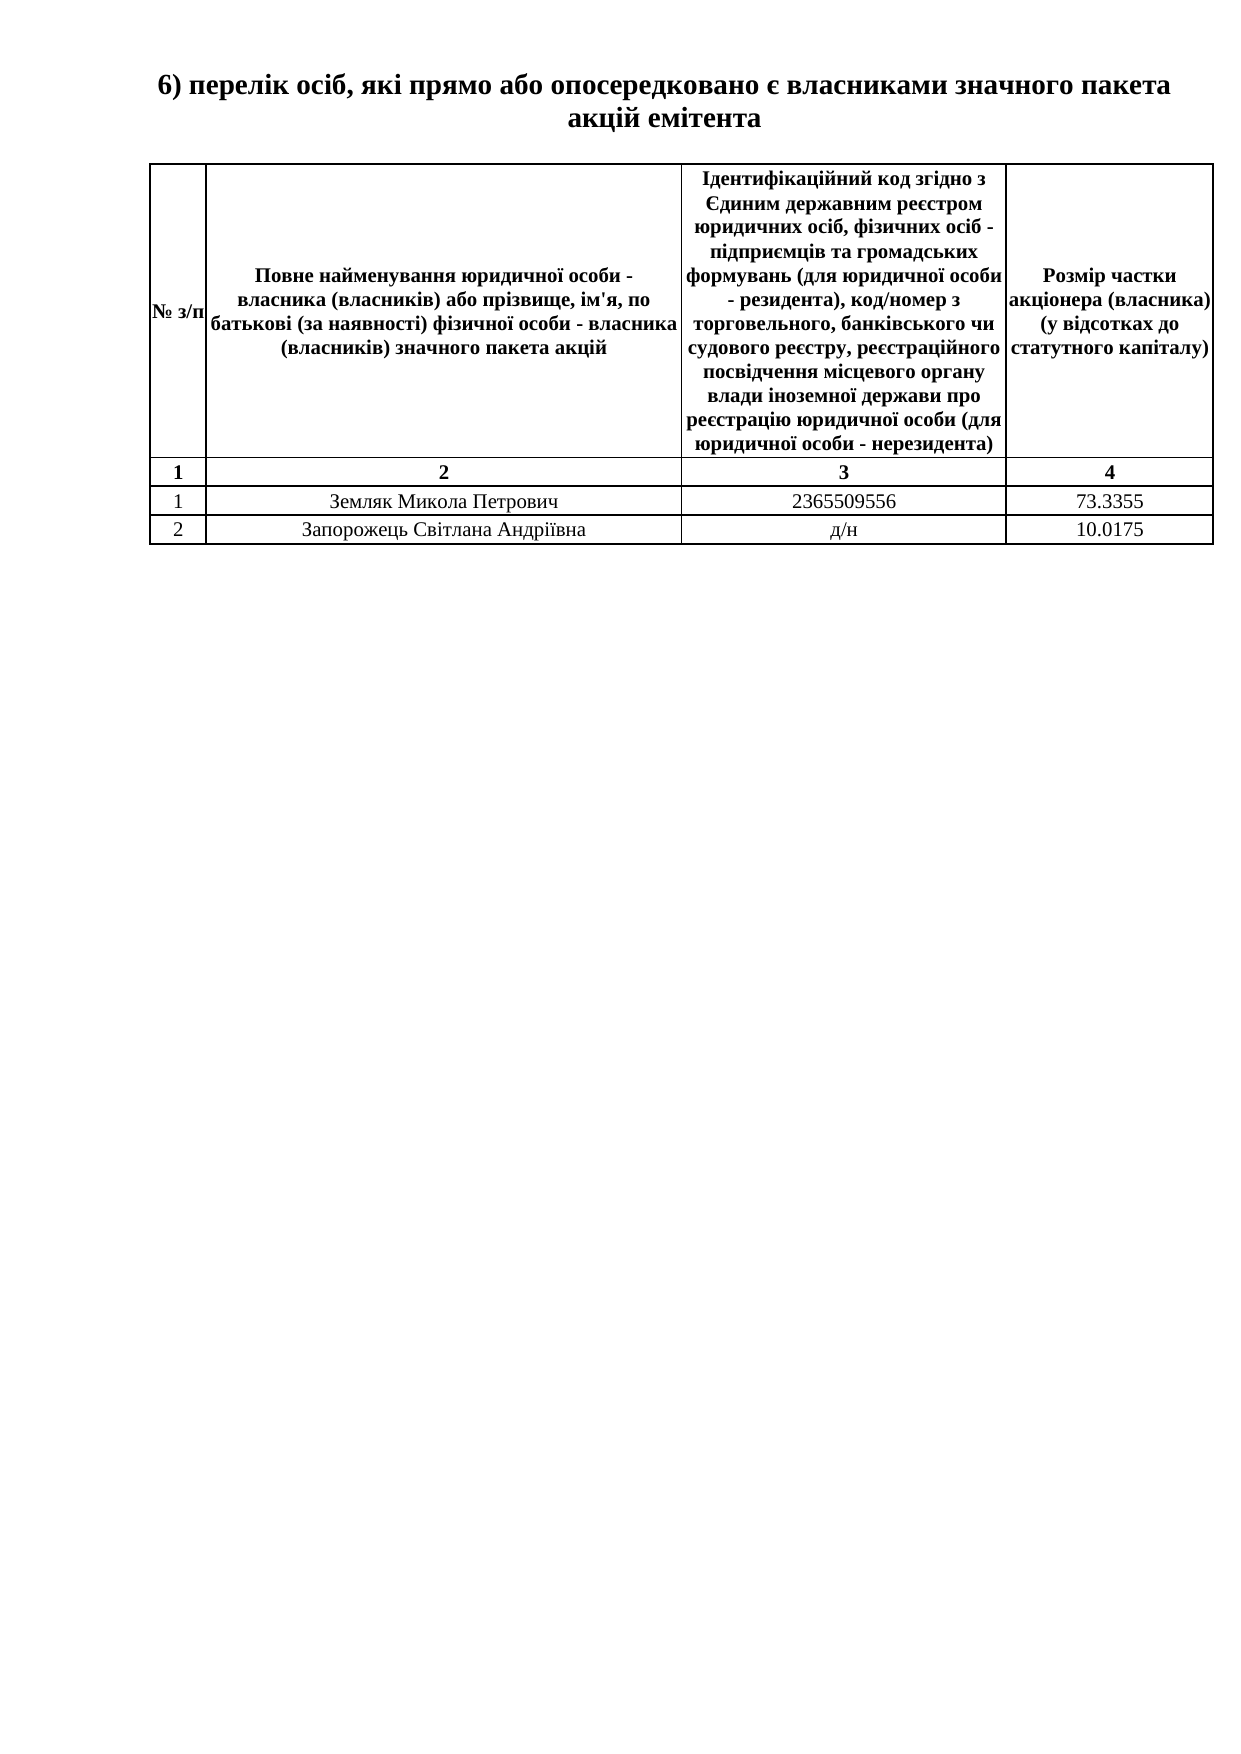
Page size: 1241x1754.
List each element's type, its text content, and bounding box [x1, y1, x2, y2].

table_header Ідентифікаційний код згідно з Єдиним державним реєстром юридичних осіб, фізичних осіб - підприємців та громадських формувань (для юридичної особи - резидента), код/номер з торговельного, банківського чи судового реєстру, реєстраційного посвідчення місцевого органу влади іноземної держави про реєстрацію юридичної особи (для юридичної особи - нерезидента) [682, 165, 1005, 457]
table_cell 4 [1007, 458, 1212, 485]
table_cell д/н [682, 516, 1005, 543]
table_cell 2365509556 [682, 487, 1005, 514]
table_header Повне найменування юридичної особи - власника (власників) або прізвище, ім'я, по батькові (за наявності) фізичної особи - власника (власників) значного пакета акцій [207, 165, 681, 457]
table_header № з/п [151, 165, 205, 457]
table_cell 3 [682, 458, 1005, 485]
text 6) перелік осіб, які прямо або опосередковано є власниками значного пакета акцій емітента [148, 67, 1181, 134]
table_cell 10.0175 [1007, 516, 1212, 543]
table_cell 73.3355 [1007, 487, 1212, 514]
table_cell Запорожець Світлана Андріївна [207, 516, 681, 543]
table_cell Земляк Микола Петрович [207, 487, 681, 514]
table_cell 1 [151, 487, 205, 514]
table_cell 1 [151, 458, 205, 485]
table_cell 2 [207, 458, 681, 485]
table_cell 2 [151, 516, 205, 543]
table_header Розмір частки акціонера (власника) (у відсотках до статутного капіталу) [1007, 165, 1212, 457]
